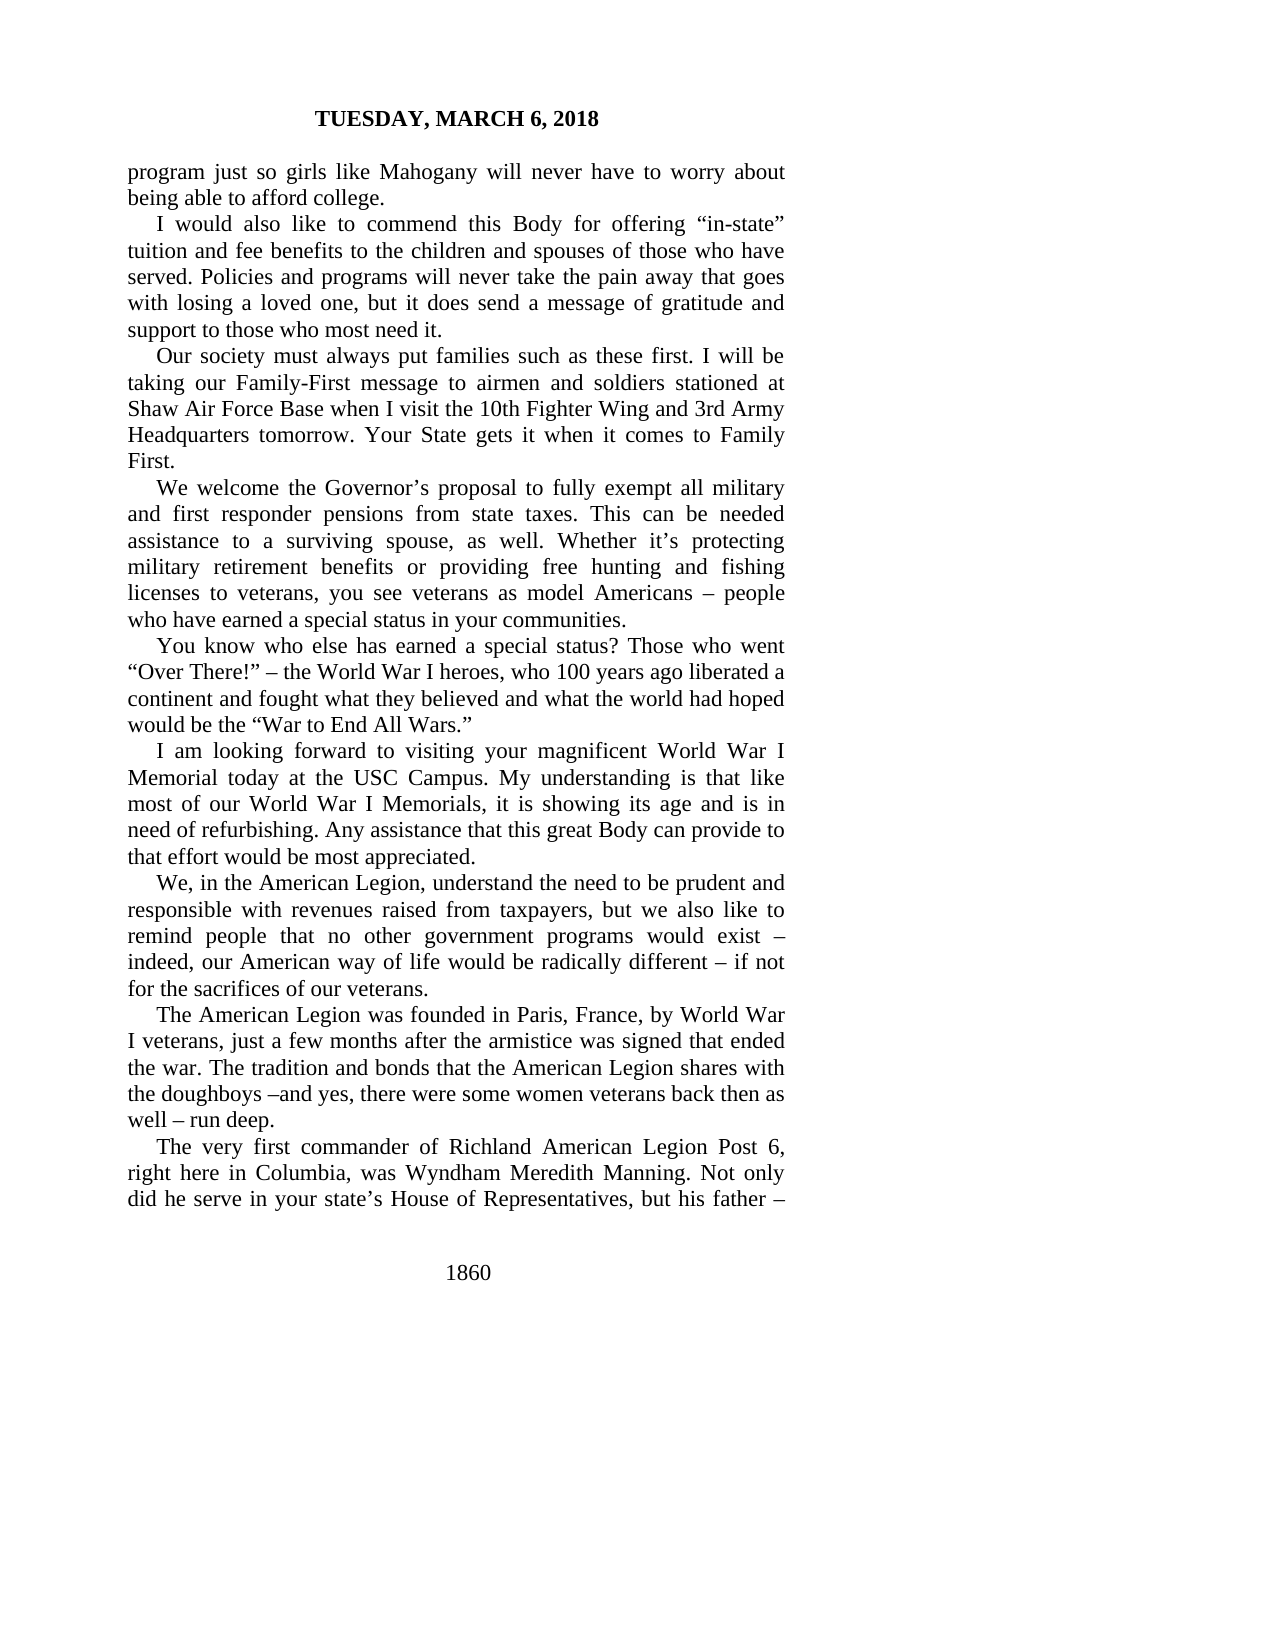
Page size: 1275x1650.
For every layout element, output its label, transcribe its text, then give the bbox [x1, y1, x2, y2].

text We, in the American Legion, understand the need to be prudent and responsible with revenues raised from taxpayers, but we also like to remind people that no other government programs would exist – indeed, our American way of life would be radically different – if not for the sacrifices of our veterans. [127, 869, 786, 1001]
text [127, 1133, 786, 1212]
text The American Legion was founded in Paris, France, by World War I veterans, just a few months after the armistice was signed that ended the war. The tradition and bonds that the American Legion shares with the doughboys –and yes, there were some women veterans back then as well – run deep. [127, 1001, 786, 1133]
text I am looking forward to visiting your magnificent World War I Memorial today at the USC Campus. My understanding is that like most of our World War I Memorials, it is showing its age and is in need of refurbishing. Any assistance that this great Body can provide to that effort would be most appreciated. [127, 737, 786, 869]
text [127, 158, 786, 210]
text We welcome the Governor’s proposal to fully exempt all military and first responder pensions from state taxes. This can be needed assistance to a surviving spouse, as well. Whether it’s protecting military retirement benefits or providing free hunting and fishing licenses to veterans, you see veterans as model Americans – people who have earned a special status in your communities. [127, 474, 786, 632]
text Our society must always put families such as these first. I will be taking our Family-First message to airmen and soldiers stationed at Shaw Air Force Base when I visit the 10th Fighter Wing and 3rd Army Headquarters tomorrow. Your State gets it when it comes to Family First. [127, 342, 786, 474]
text I would also like to commend this Body for offering “in-state” tuition and fee benefits to the children and spouses of those who have served. Policies and programs will never take the pain away that goes with losing a loved one, but it does send a message of gratitude and support to those who most need it. [127, 210, 786, 342]
text You know who else has earned a special status? Those who went “Over There!” – the World War I heroes, who 100 years ago liberated a continent and fought what they believed and what the world had hoped would be the “War to End All Wars.” [127, 632, 786, 737]
